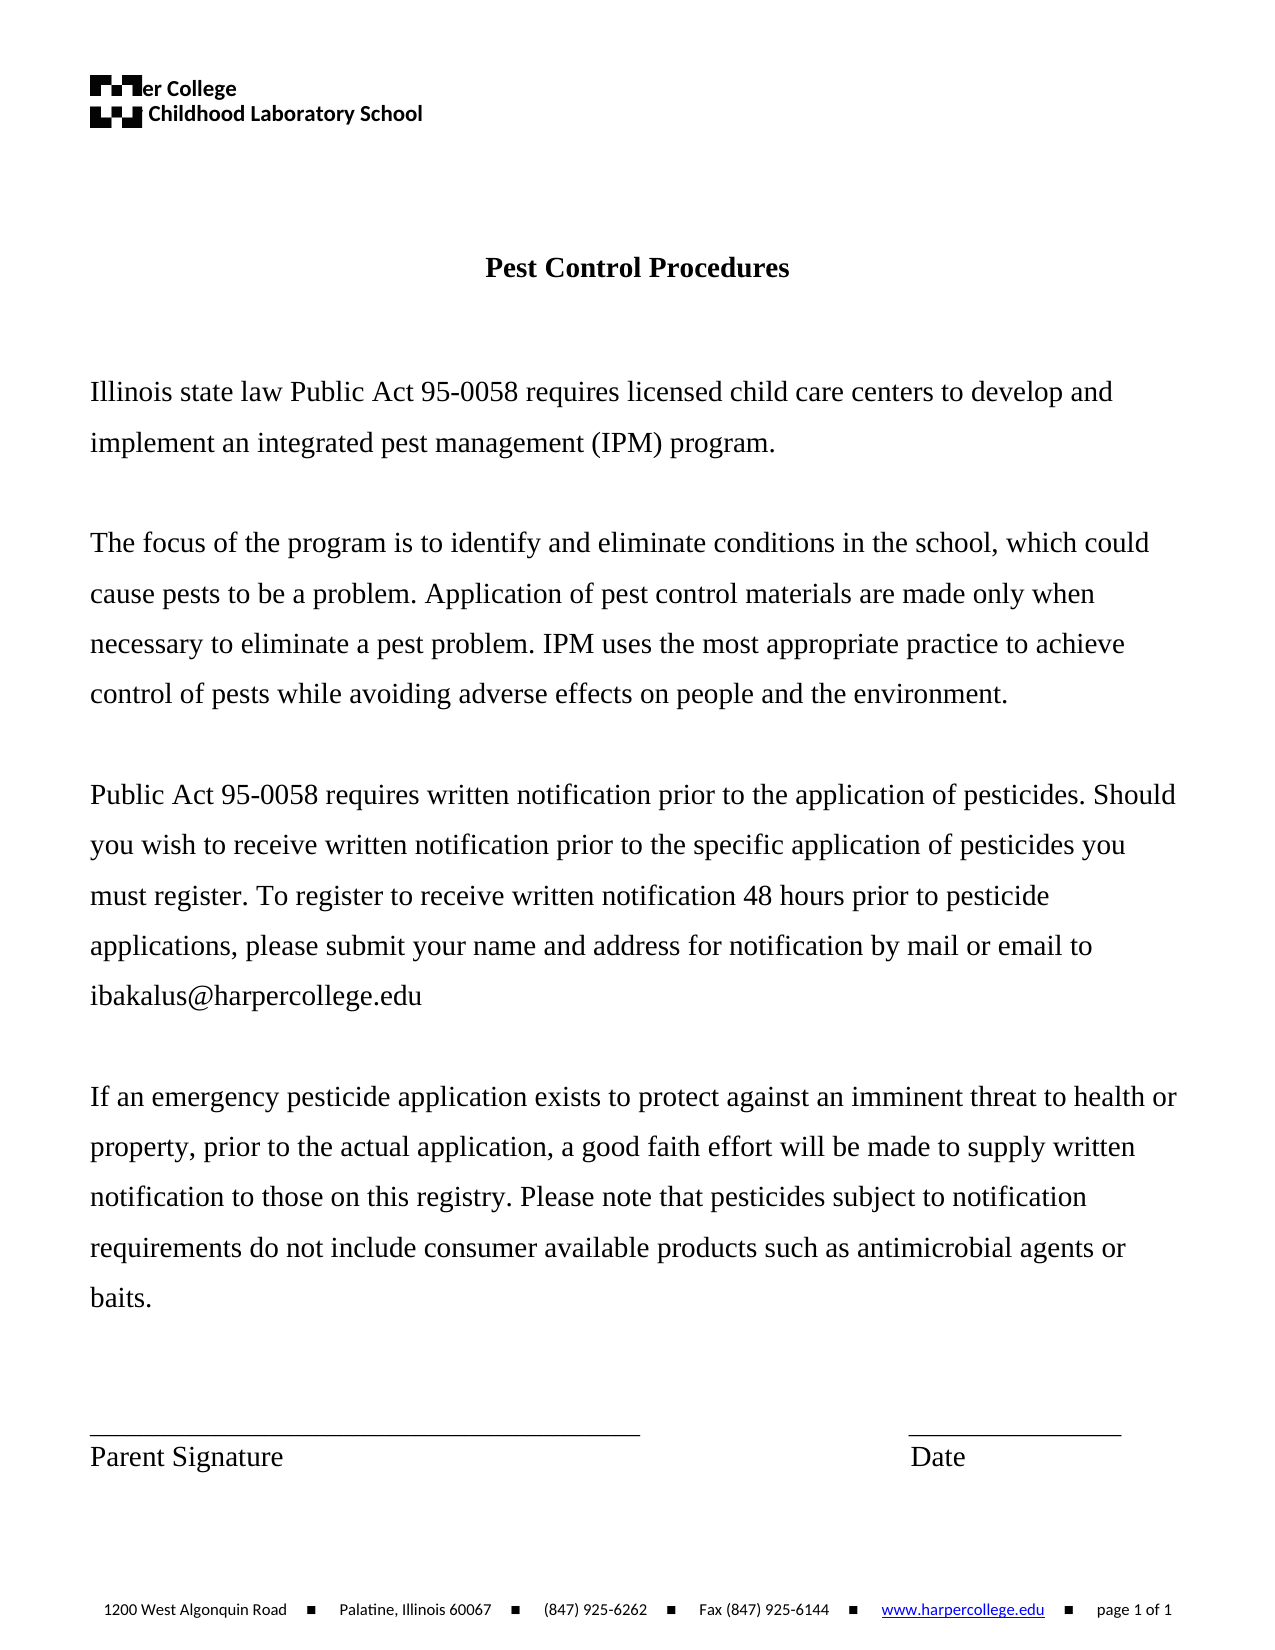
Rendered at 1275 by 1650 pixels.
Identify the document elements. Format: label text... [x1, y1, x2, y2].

text The focus of the program is to identify and eliminate conditions in the school, which could cause pests to be a problem. Application of pest control materials are made only when necessary to eliminate a pest problem. IPM uses the most appropriate practice to achieve control of pests while avoiding adverse effects on people and the environment. [90, 526, 1185, 710]
text Parent Signature Date [90, 1439, 1185, 1473]
text Illinois state law Public Act 95-0058 requires licensed child care centers to develop and implement an integrated pest management (IPM) program. [90, 374, 1185, 458]
text If an emergency pesticide application exists to protect against an imminent threat to health or property, prior to the actual application, a good faith effort will be made to supply written notification to those on this registry. Please note that pesticides subject to notification requirements do not include consumer available products such as antimicrobial agents or baits. [90, 1079, 1185, 1314]
text ____________________________________________ _________________ [90, 1410, 1185, 1439]
text Public Act 95-0058 requires written notification prior to the application of pesticides. Should you wish to receive written notification prior to the specific application of pesticides you must register. To register to receive written notification 48 hours prior to pesticide applications, please submit your name and address for notification by mail or email to ibakalus@harpercollege.edu [90, 777, 1185, 1012]
text Pest Control Procedures [90, 250, 1185, 283]
picture [90, 75, 143, 128]
